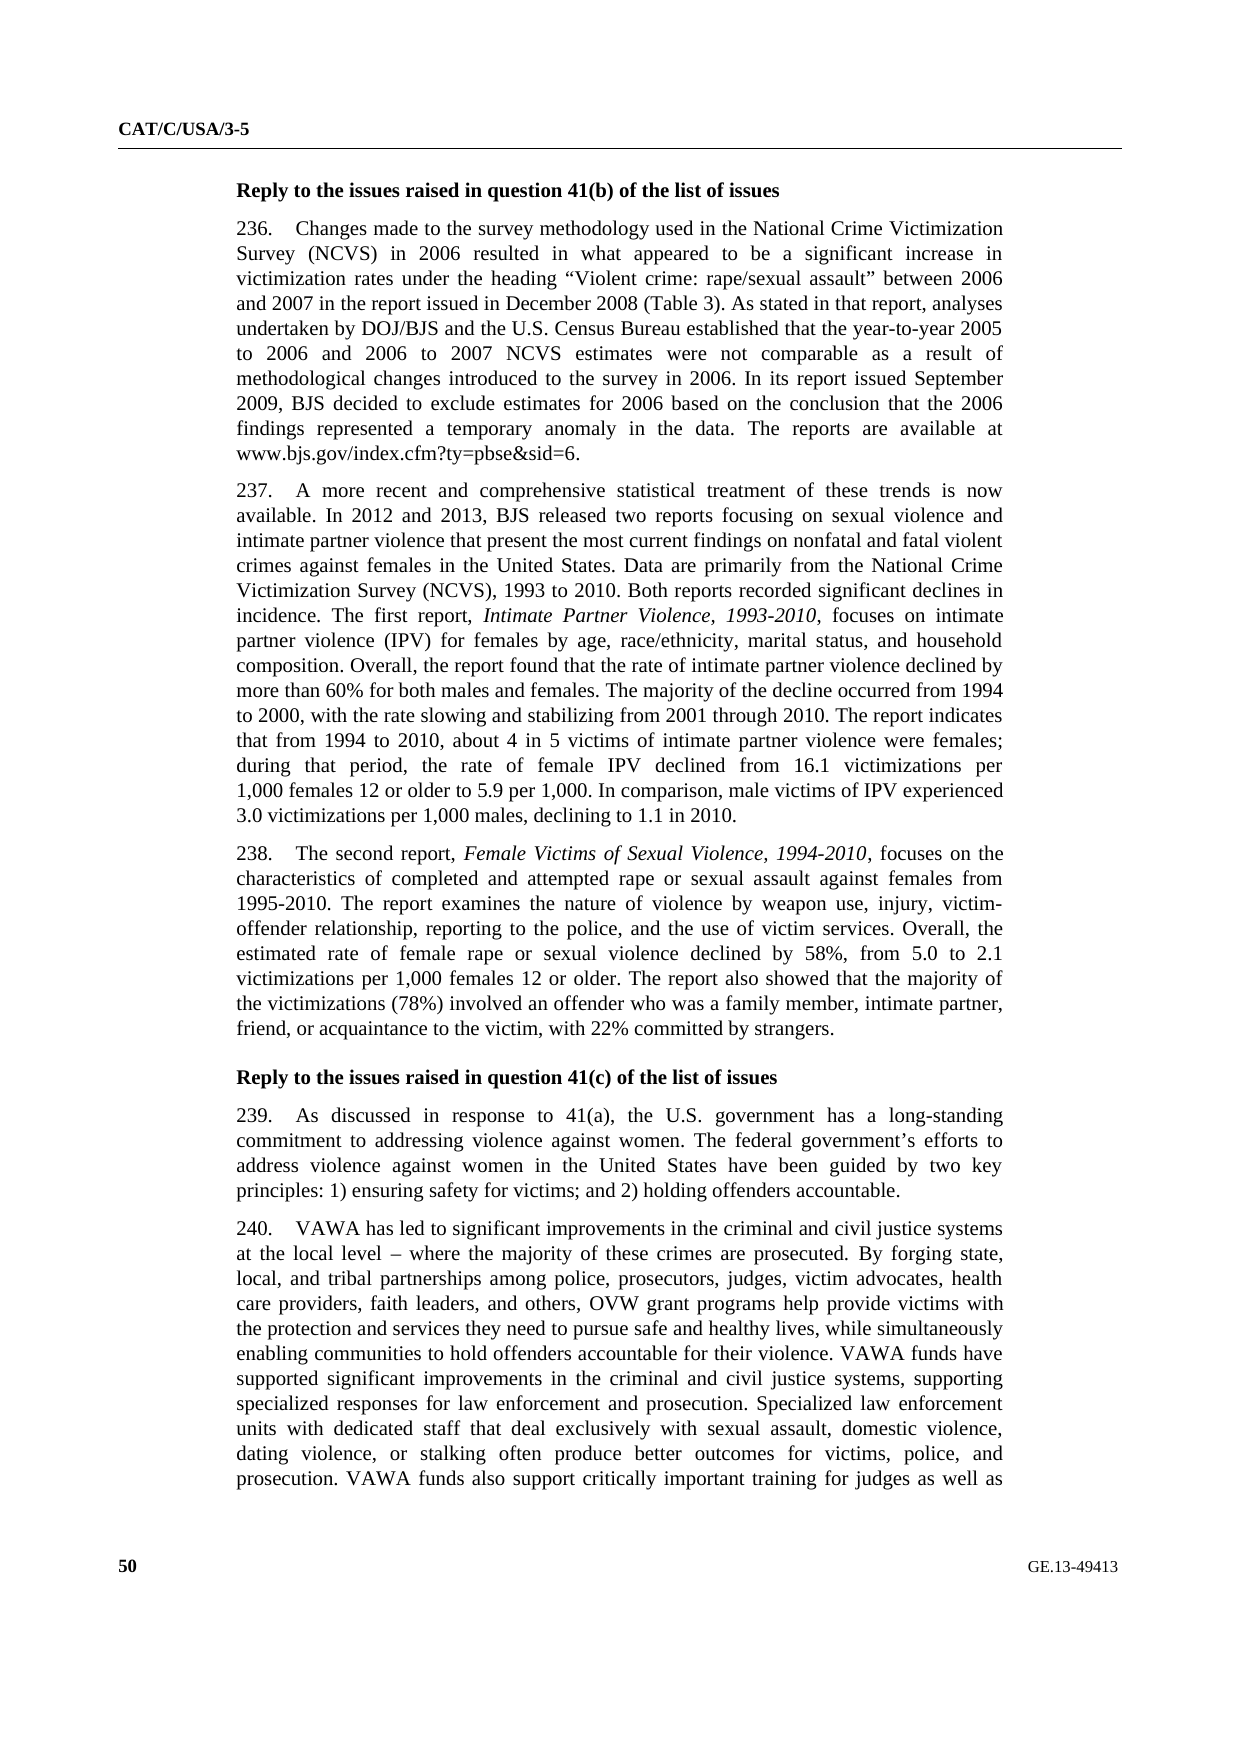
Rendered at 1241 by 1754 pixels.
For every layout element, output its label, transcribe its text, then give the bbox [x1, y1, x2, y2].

list A more recent and comprehensive statistical treatment of these trends is now available. In 2012 and 2013, BJS released two reports focusing on sexual violence and intimate partner violence that present the most current findings on nonfatal and fatal violent crimes against females in the United States. Data are primarily from the National Crime Victimization Survey (NCVS), 1993 to 2010. Both reports recorded significant declines in incidence. The first report, Intimate Partner Violence, 1993-2010, focuses on intimate partner violence (IPV) for females by age, race/ethnicity, marital status, and household composition. Overall, the report found that the rate of intimate partner violence declined by more than 60% for both males and females. The majority of the decline occurred from 1994 to 2000, with the rate slowing and stabilizing from 2001 through 2010. The report indicates that from 1994 to 2010, about 4 in 5 victims of intimate partner violence were females; during that period, the rate of female IPV declined from 16.1 victimizations per 1,000 females 12 or older to 5.9 per 1,000. In comparison, male victims of IPV experienced 3.0 victimizations per 1,000 males, declining to 1.1 in 2010. [236, 477, 1004, 827]
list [236, 1215, 1004, 1490]
text Reply to the issues raised in question 41(b) of the list of issues [118, 177, 1004, 202]
text Reply to the issues raised in question 41(c) of the list of issues [118, 1065, 1004, 1090]
list As discussed in response to 41(a), the U.S. government has a long-standing commitment to addressing violence against women. The federal government’s efforts to address violence against women in the United States have been guided by two key principles: 1) ensuring safety for victims; and 2) holding offenders accountable. [236, 1102, 1004, 1202]
list The second report, Female Victims of Sexual Violence, 1994-2010, focuses on the characteristics of completed and attempted rape or sexual assault against females from 1995-2010. The report examines the nature of violence by weapon use, injury, victim-offender relationship, reporting to the police, and the use of victim services. Overall, the estimated rate of female rape or sexual violence declined by 58%, from 5.0 to 2.1 victimizations per 1,000 females 12 or older. The report also showed that the majority of the victimizations (78%) involved an offender who was a family member, intimate partner, friend, or acquaintance to the victim, with 22% committed by strangers. [236, 840, 1004, 1040]
list Changes made to the survey methodology used in the National Crime Victimization Survey (NCVS) in 2006 resulted in what appeared to be a significant increase in victimization rates under the heading “Violent crime: rape/sexual assault” between 2006 and 2007 in the report issued in December 2008 (Table 3). As stated in that report, analyses undertaken by DOJ/BJS and the U.S. Census Bureau established that the year-to-year 2005 to 2006 and 2006 to 2007 NCVS estimates were not comparable as a result of methodological changes introduced to the survey in 2006. In its report issued September 2009, BJS decided to exclude estimates for 2006 based on the conclusion that the 2006 findings represented a temporary anomaly in the data. The reports are available at www.bjs.gov/index.cfm?ty=pbse&sid=6. [236, 215, 1004, 465]
